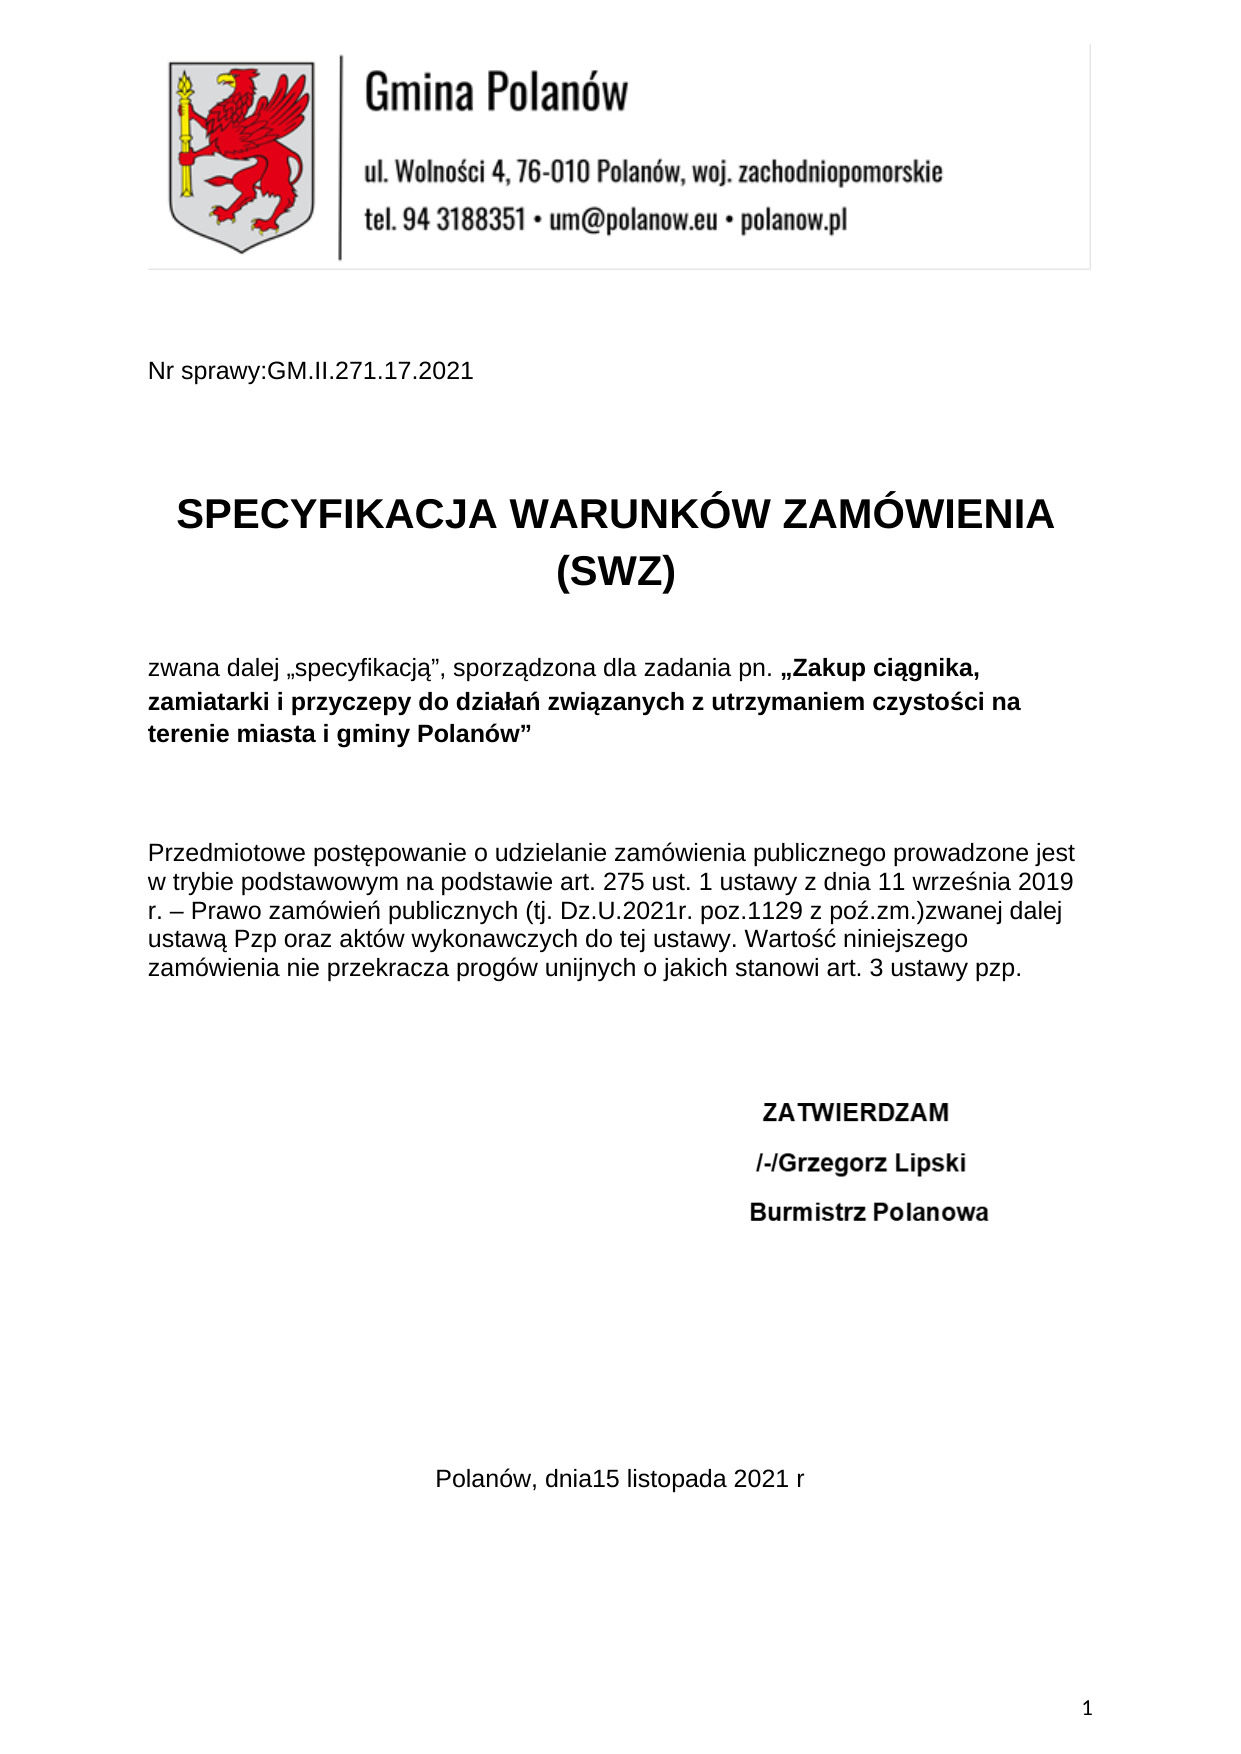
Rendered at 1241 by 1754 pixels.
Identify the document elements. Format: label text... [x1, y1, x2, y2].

text Nr sprawy:GM.II.271.17.2021 [148, 356, 1093, 385]
text Przedmiotowe postępowanie o udzielanie zamówienia publicznego prowadzone jest w trybie podstawowym na podstawie art. 275 ust. 1 ustawy z dnia 11 września 2019 r. – Prawo zamówień publicznych (tj. Dz.U.2021r. poz.1129 z poź.zm.)zwanej dalej ustawą Pzp oraz aktów wykonawczych do tej ustawy. Wartość niniejszego zamówienia nie przekracza progów unijnych o jakich stanowi art. 3 ustawy pzp. [148, 838, 1093, 982]
picture [679, 1098, 1241, 1252]
text SPECYFIKACJA WARUNKÓW ZAMÓWIENIA (SWZ) [148, 482, 1084, 596]
text zwana dalej „specyfikacją”, sporządzona dla zadania pn. „Zakup ciągnika, zamiatarki i przyczepy do działań związanych z utrzymaniem czystości na terenie miasta i gminy Polanów” [148, 653, 1093, 748]
text Polanów, dnia15 listopada 2021 r [148, 1464, 1093, 1493]
picture [148, 44, 1092, 271]
